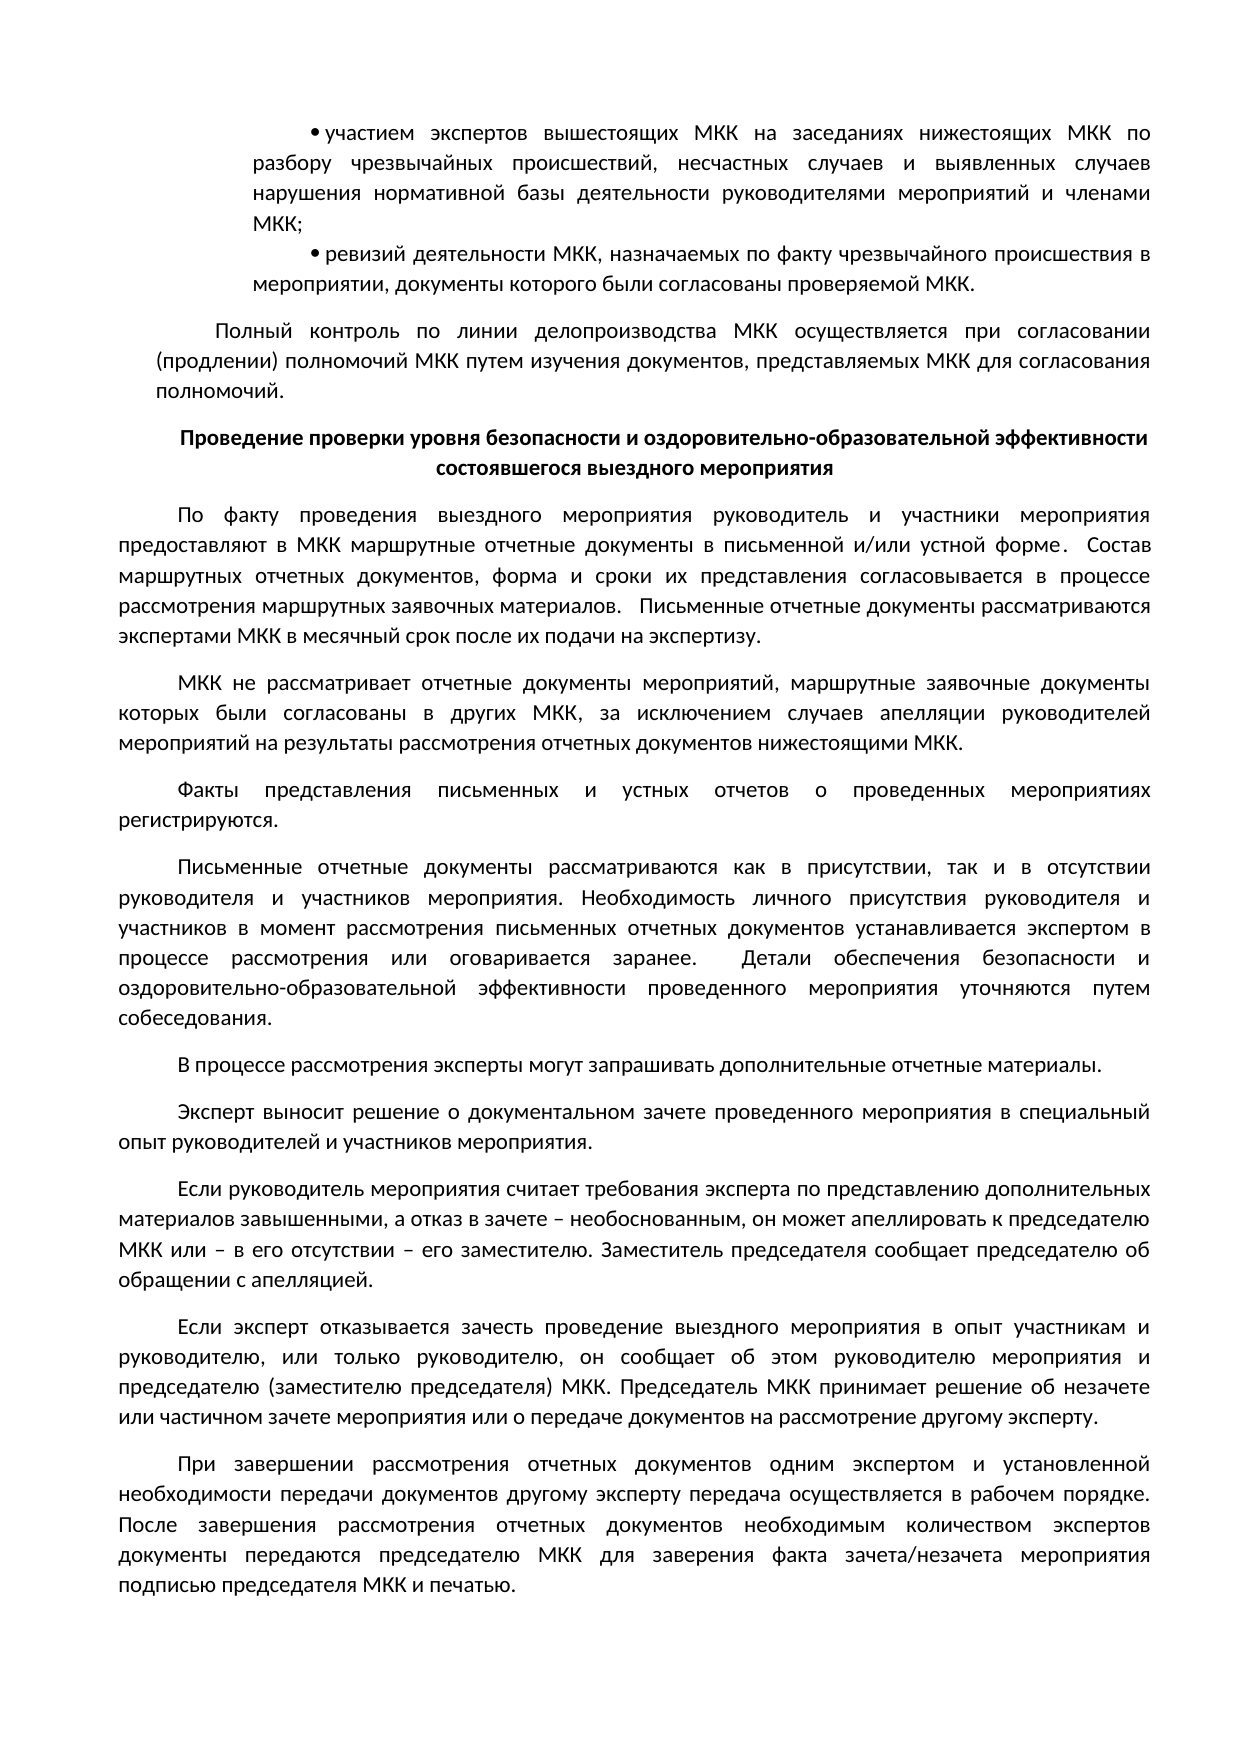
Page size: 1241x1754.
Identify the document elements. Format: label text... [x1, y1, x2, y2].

list ревизий деятельности МКК, назначаемых по факту чрезвычайного происшествия в мероприятии, документы которого были согласованы проверяемой МКК. [252, 239, 1152, 297]
text Письменные отчетные документы рассматриваются как в присутствии, так и в отсутствии руководителя и участников мероприятия. Необходимость личного присутствия руководителя и участников в момент рассмотрения письменных отчетных документов устанавливается экспертом в процессе рассмотрения или оговаривается заранее. Детали обеспечения безопасности и оздоровительно-образовательной эффективности проведенного мероприятия уточняются путем собеседования. [118, 852, 1152, 1032]
text Эксперт выносит решение о документальном зачете проведенного мероприятия в специальный опыт руководителей и участников мероприятия. [118, 1097, 1152, 1156]
list участием экспертов вышестоящих МКК на заседаниях нижестоящих МКК по разбору чрезвычайных происшествий, несчастных случаев и выявленных случаев нарушения нормативной базы деятельности руководителями мероприятий и членами МКК; [252, 118, 1152, 237]
text Если эксперт отказывается зачесть проведение выездного мероприятия в опыт участникам и руководителю, или только руководителю, он сообщает об этом руководителю мероприятия и председателю (заместителю председателя) МКК. Председатель МКК принимает решение об незачете или частичном зачете мероприятия или о передаче документов на рассмотрение другому эксперту. [118, 1312, 1152, 1431]
text По факту проведения выездного мероприятия руководитель и участники мероприятия предоставляют в МКК маршрутные отчетные документы в письменной и/или устной форме. Состав маршрутных отчетных документов, форма и сроки их представления согласовывается в процессе рассмотрения маршрутных заявочных материалов. Письменные отчетные документы рассматриваются экспертами МКК в месячный срок после их подачи на экспертизу. [118, 500, 1152, 649]
text Если руководитель мероприятия считает требования эксперта по представлению дополнительных материалов завышенными, а отказ в зачете – необоснованным, он может апеллировать к председателю МКК или – в его отсутствии – его заместителю. Заместитель председателя сообщает председателю об обращении с апелляцией. [118, 1174, 1152, 1293]
text Факты представления письменных и устных отчетов о проведенных мероприятиях регистрируются. [118, 775, 1152, 834]
text Полный контроль по линии делопроизводства МКК осуществляется при согласовании (продлении) полномочий МКК путем изучения документов, представляемых МКК для согласования полномочий. [156, 316, 1152, 404]
text МКК не рассматривает отчетные документы мероприятий, маршрутные заявочные документы которых были согласованы в других МКК, за исключением случаев апелляции руководителей мероприятий на результаты рассмотрения отчетных документов нижестоящими МКК. [118, 668, 1152, 757]
text При завершении рассмотрения отчетных документов одним экспертом и установленной необходимости передачи документов другому эксперту передача осуществляется в рабочем порядке. После завершения рассмотрения отчетных документов необходимым количеством экспертов документы передаются председателю МКК для заверения факта зачета/незачета мероприятия подписью председателя МКК и печатью. [118, 1449, 1152, 1598]
text В процессе рассмотрения эксперты могут запрашивать дополнительные отчетные материалы. [118, 1050, 1152, 1078]
text Проведение проверки уровня безопасности и оздоровительно-образовательной эффективности состоявшегося выездного мероприятия [118, 423, 1152, 482]
